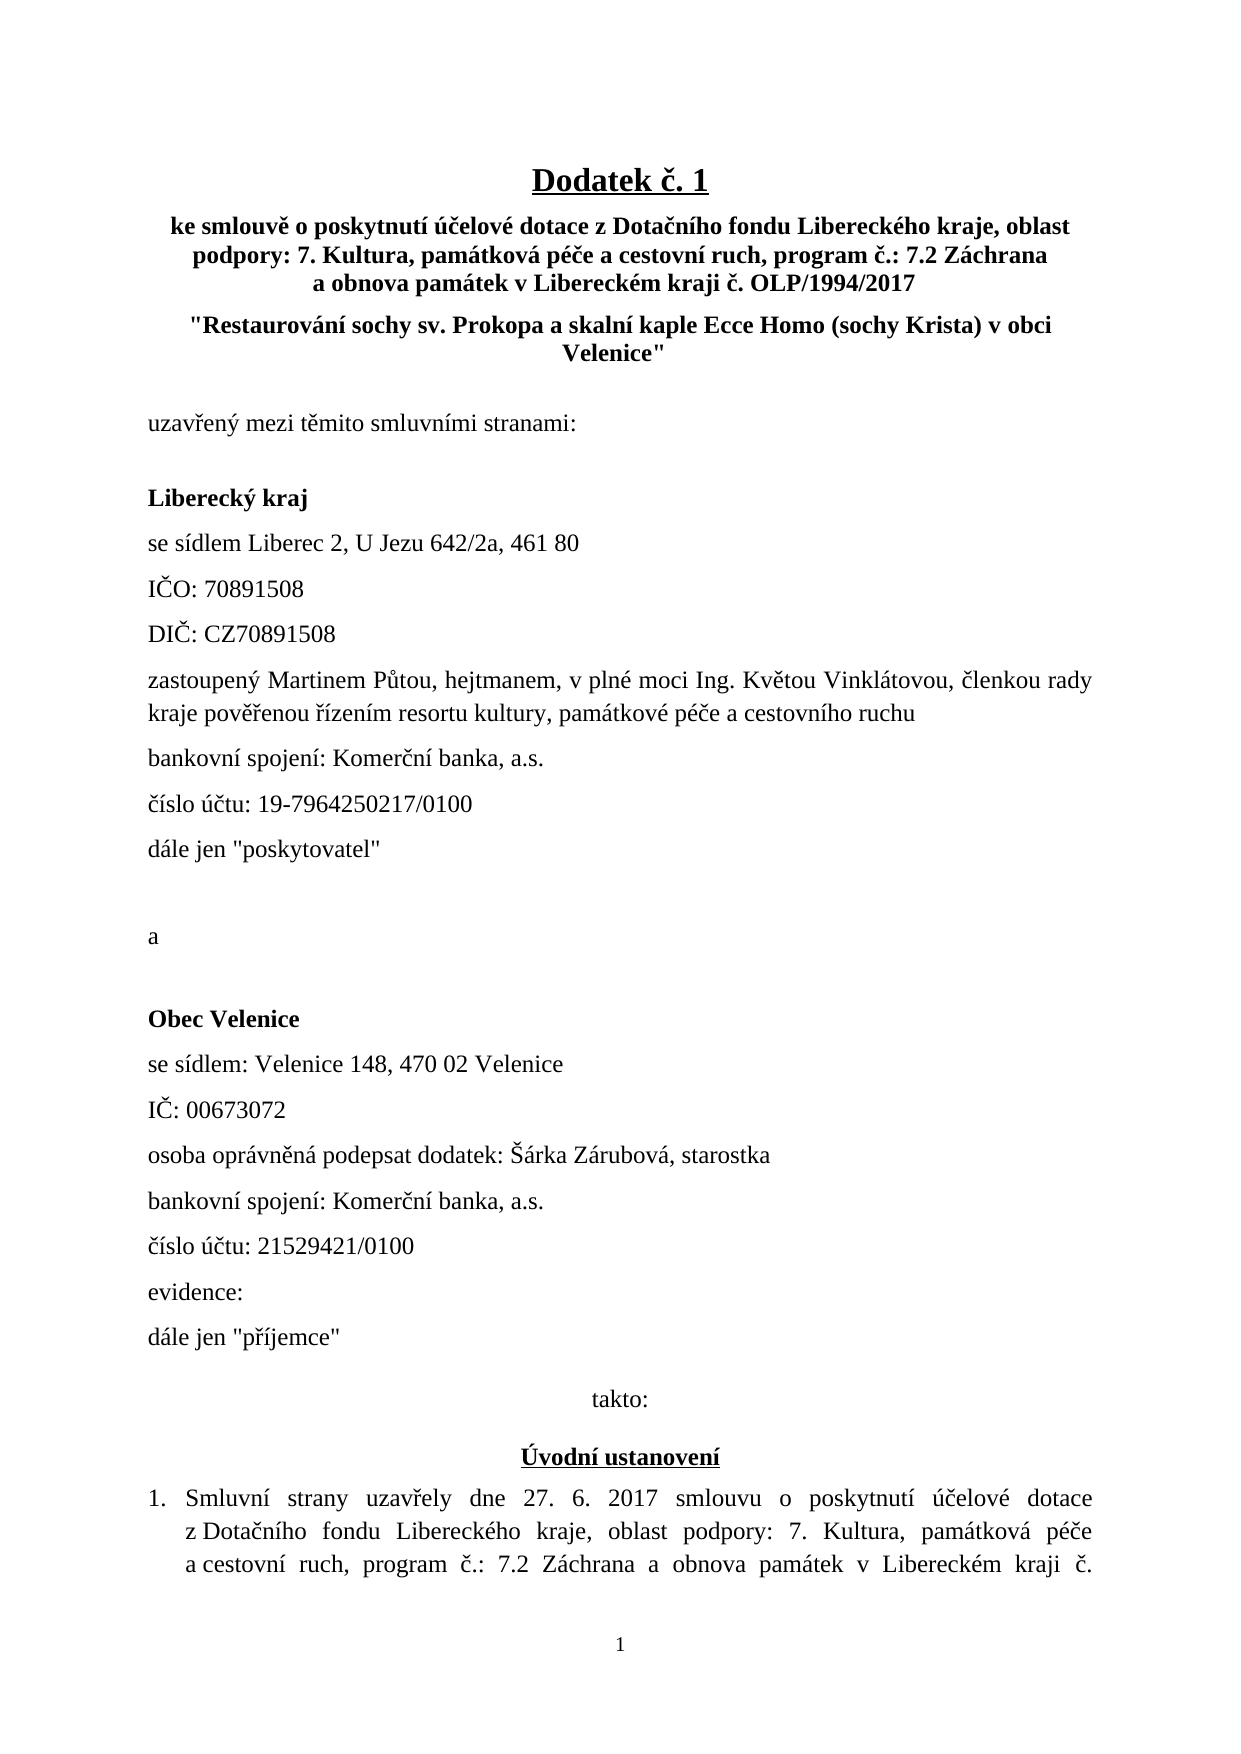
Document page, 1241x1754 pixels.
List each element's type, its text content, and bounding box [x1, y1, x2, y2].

text zastoupený Martinem Půtou, hejtmanem, v plné moci Ing. Květou Vinklátovou, členkou rady kraje pověřenou řízením resortu kultury, památkové péče a cestovního ruchu [148, 665, 1093, 727]
text IČO: 70891508 [148, 574, 1093, 602]
text bankovní spojení: Komerční banka, a.s. [148, 743, 1093, 772]
text osoba oprávněná podepsat dodatek: Šárka Zárubová, starostka [148, 1140, 1093, 1169]
text číslo účtu: 19-7964250217/0100 [148, 789, 1093, 818]
text IČ: 00673072 [148, 1095, 1093, 1123]
text bankovní spojení: Komerční banka, a.s. [148, 1186, 1093, 1214]
text evidence: [148, 1277, 1093, 1306]
text uzavřený mezi těmito smluvními stranami: [148, 408, 1093, 437]
text a [148, 921, 1093, 950]
text Úvodní ustanovení [148, 1442, 1093, 1470]
text takto: [148, 1384, 1093, 1413]
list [148, 1483, 1093, 1578]
text číslo účtu: 21529421/0100 [148, 1231, 1093, 1260]
text Obec Velenice [148, 1004, 1093, 1032]
text Liberecký kraj [148, 483, 1093, 511]
text "Restaurování sochy sv. Prokopa a skalní kaple Ecce Homo (sochy Krista) v obci Velenice" [148, 310, 1093, 367]
text DIČ: CZ70891508 [148, 619, 1093, 648]
text ke smlouvě o poskytnutí účelové dotace z Dotačního fondu Libereckého kraje, oblast podpory: 7. Kultura, památková péče a cestovní ruch, program č.: 7.2 Záchrana a obnova památek v Libereckém kraji č. OLP/1994/2017 [148, 211, 1093, 297]
text dále jen "příjemce" [148, 1322, 1093, 1351]
text dále jen "poskytovatel" [148, 834, 1093, 863]
text Dodatek č. 1 [148, 160, 1093, 198]
text se sídlem: Velenice 148, 470 02 Velenice [148, 1049, 1093, 1078]
text se sídlem Liberec 2, U Jezu 642/2a, 461 80 [148, 528, 1093, 557]
